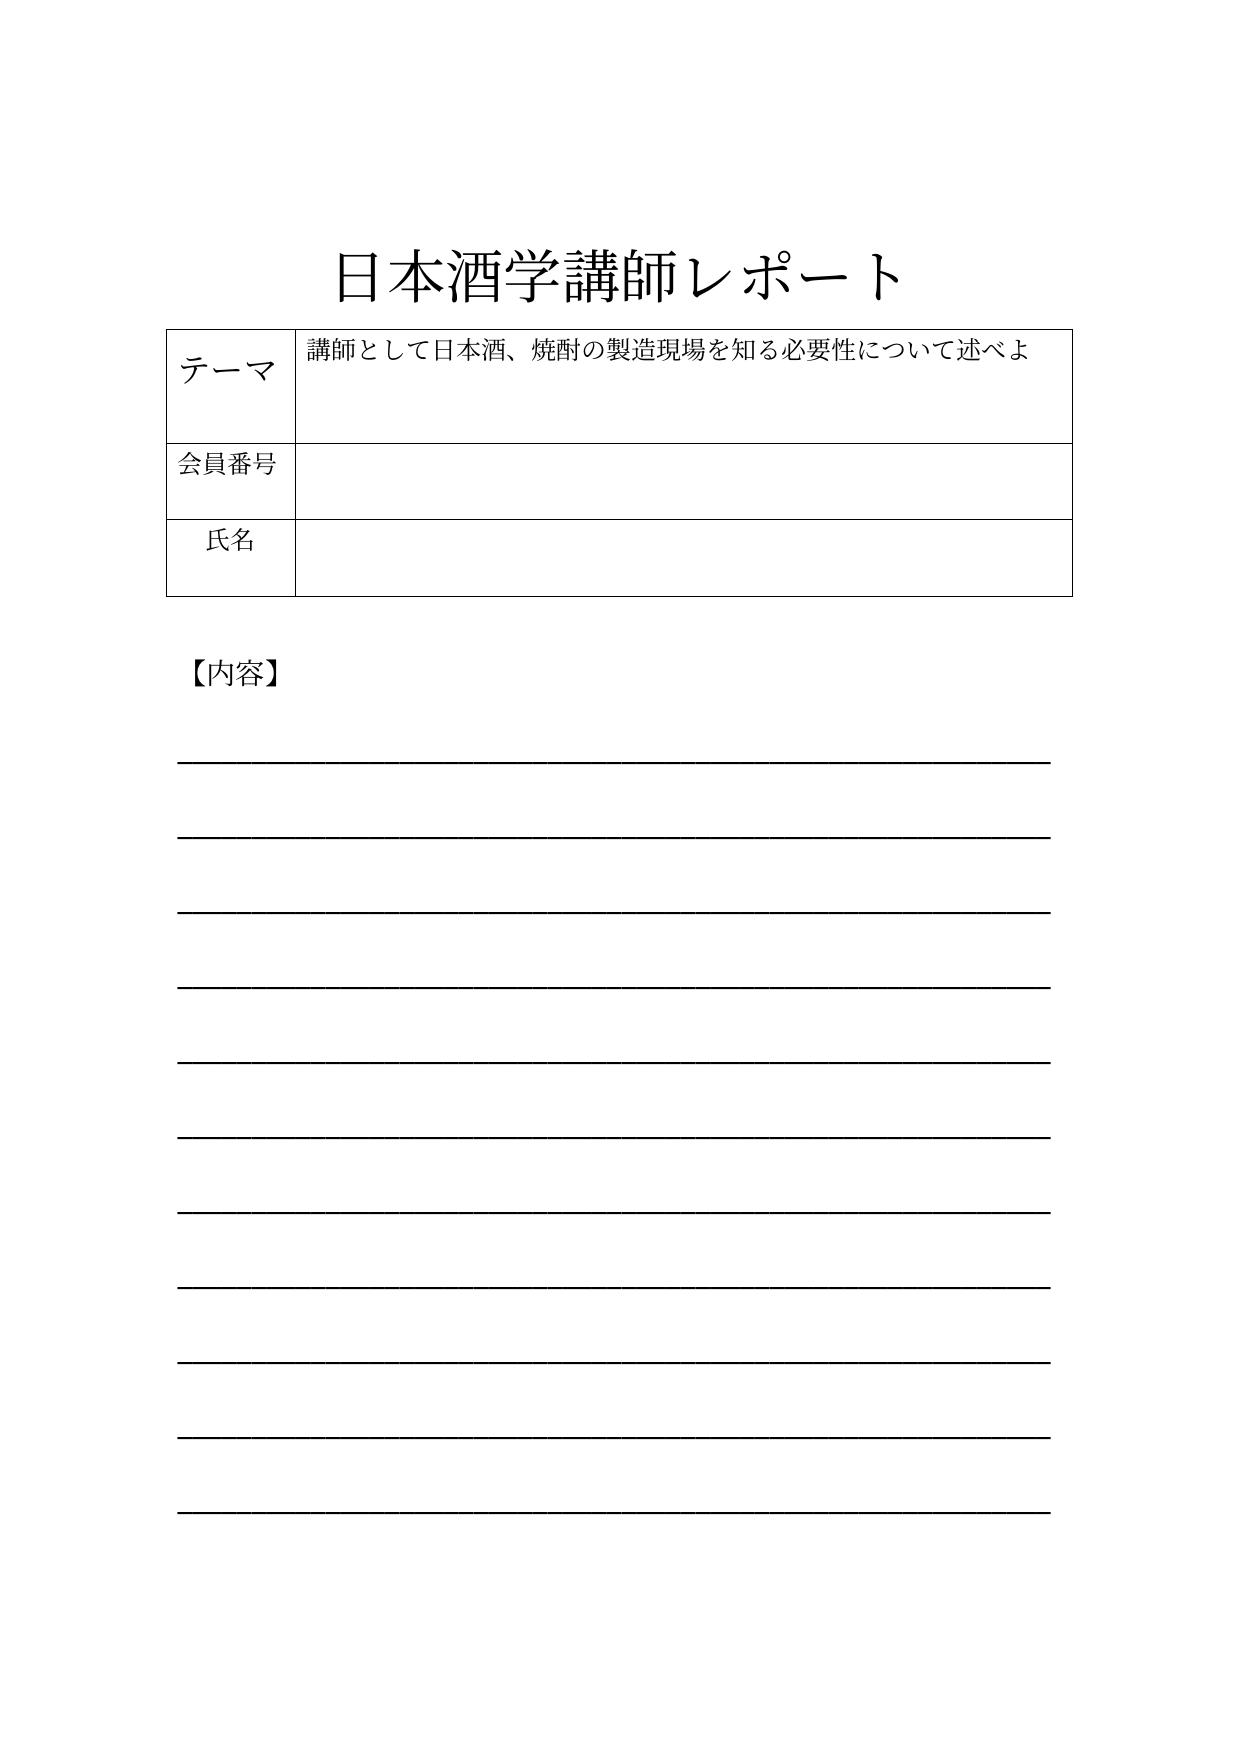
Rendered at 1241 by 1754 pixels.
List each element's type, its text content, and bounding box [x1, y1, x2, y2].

table_cell [296, 520, 1072, 596]
table_cell 会員番号 [167, 444, 295, 519]
table_cell [296, 444, 1072, 519]
text 【内容】 [177, 634, 1063, 709]
text 日本酒学講師レポート [177, 217, 1063, 329]
table_header テーマ [167, 330, 295, 443]
table_cell 氏名 [167, 520, 295, 596]
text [177, 709, 1063, 1534]
table_header 講師として日本酒、焼酎の製造現場を知る必要性について述べよ [296, 330, 1072, 443]
